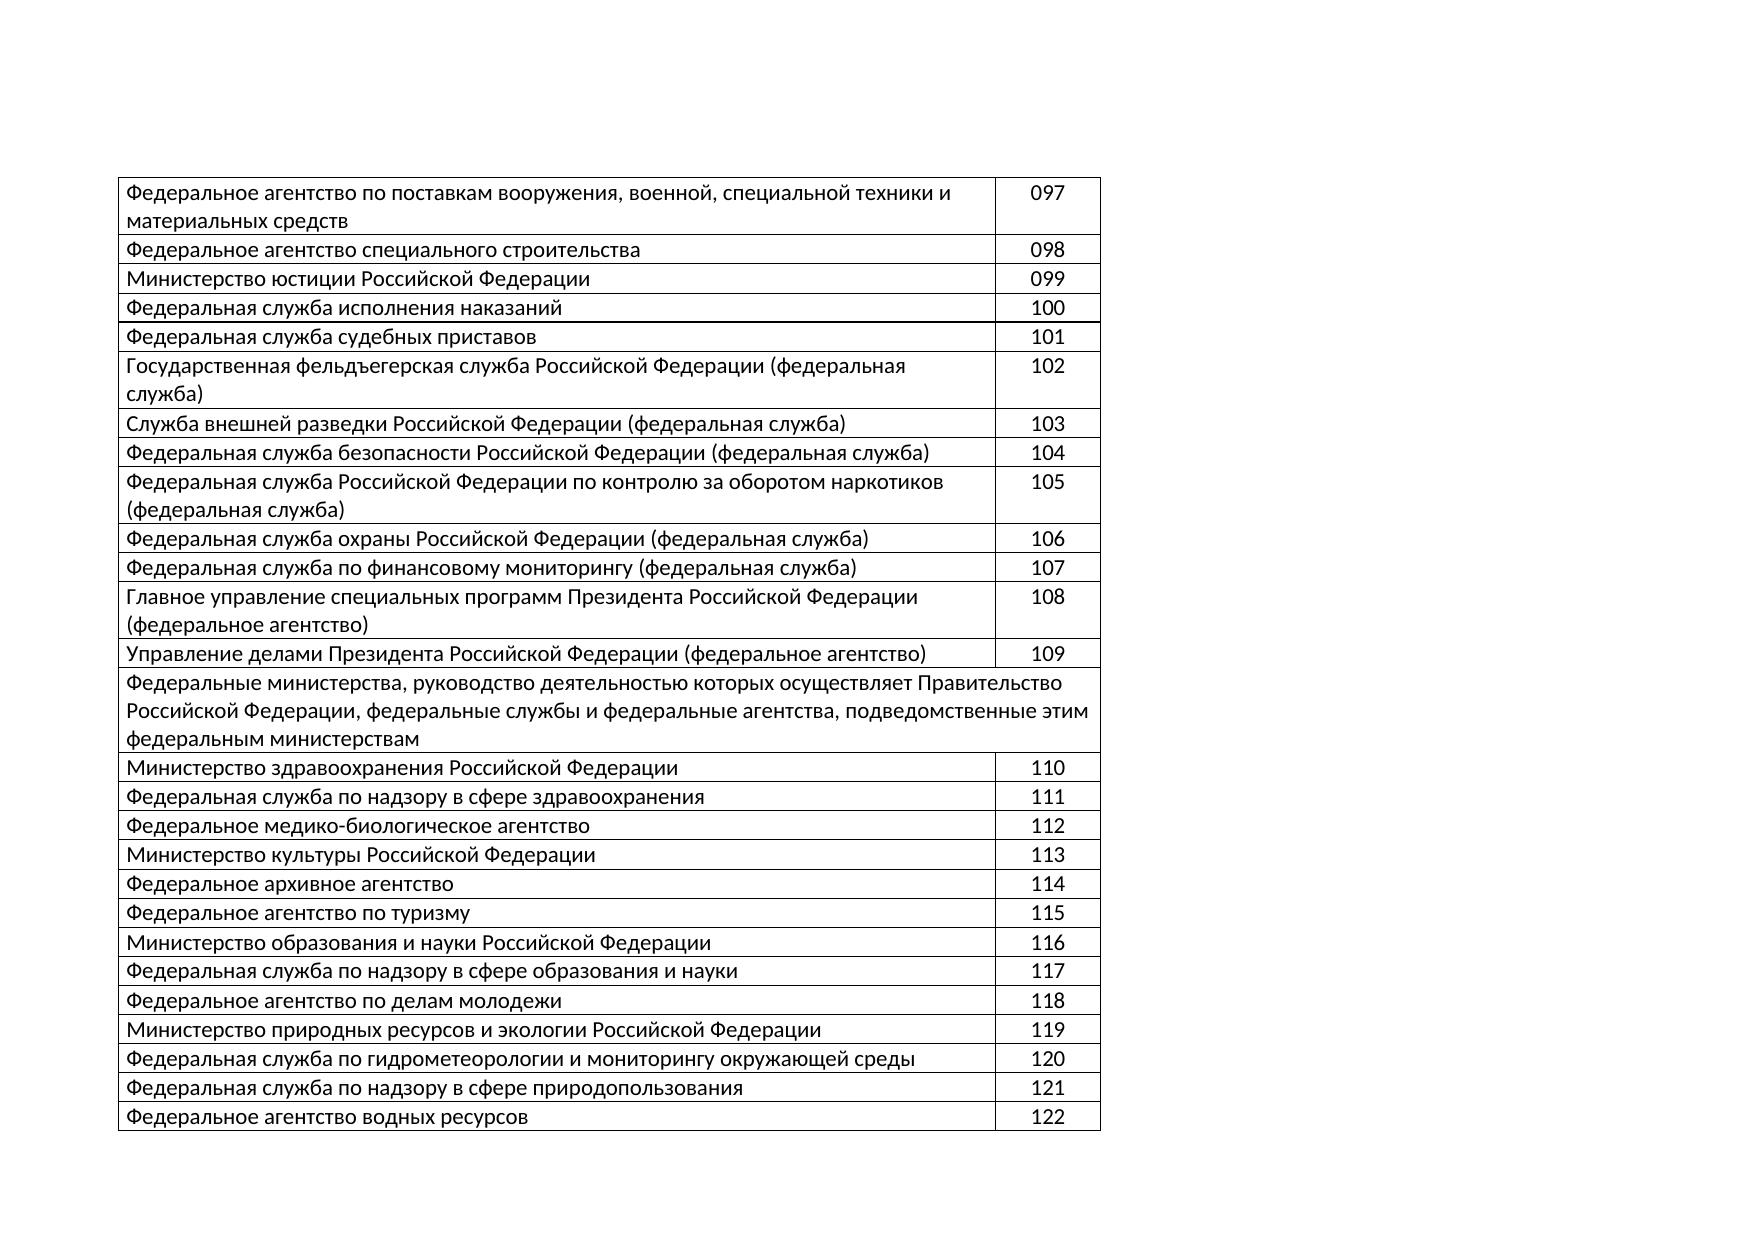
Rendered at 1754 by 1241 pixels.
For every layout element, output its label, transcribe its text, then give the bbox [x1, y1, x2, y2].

table_cell 106 [996, 524, 1100, 552]
table_cell Федеральная служба по надзору в сфере природопользования [119, 1073, 995, 1101]
table_cell Федеральное архивное агентство [119, 870, 995, 897]
table_cell 111 [996, 782, 1100, 810]
table_cell Федеральная служба по гидрометеорологии и мониторингу окружающей среды [119, 1044, 995, 1072]
table_cell Федеральная служба по финансовому мониторингу (федеральная служба) [119, 553, 995, 581]
table_cell 109 [996, 639, 1100, 667]
table_cell Министерство природных ресурсов и экологии Российской Федерации [119, 1015, 995, 1043]
table_cell Государственная фельдъегерская служба Российской Федерации (федеральная служба) [119, 352, 995, 408]
table_cell 112 [996, 811, 1100, 839]
table_cell 114 [996, 870, 1100, 897]
table_cell 113 [996, 840, 1100, 868]
table_cell 100 [996, 294, 1100, 321]
table_cell Федеральное агентство специального строительства [119, 235, 995, 263]
table_cell Министерство здравоохранения Российской Федерации [119, 753, 995, 781]
table_cell Федеральная служба исполнения наказаний [119, 294, 995, 321]
table_cell Федеральное агентство по поставкам вооружения, военной, специальной техники и материальных средств [119, 178, 995, 234]
table_cell 110 [996, 753, 1100, 781]
table_cell Федеральная служба судебных приставов [119, 323, 995, 351]
table_cell Федеральное агентство водных ресурсов [119, 1102, 995, 1130]
table_cell 103 [996, 409, 1100, 437]
table_cell Служба внешней разведки Российской Федерации (федеральная служба) [119, 409, 995, 437]
table_cell Федеральная служба по надзору в сфере образования и науки [119, 957, 995, 985]
table_cell 118 [996, 986, 1100, 1014]
table_cell Главное управление специальных программ Президента Российской Федерации (федеральное агентство) [119, 582, 995, 638]
table_cell 120 [996, 1044, 1100, 1072]
table_cell 097 [996, 178, 1100, 234]
table_cell 122 [996, 1102, 1100, 1130]
table_cell 121 [996, 1073, 1100, 1101]
table_cell Федеральные министерства, руководство деятельностью которых осуществляет Правительство Российской Федерации, федеральные службы и федеральные агентства, подведомственные этим федеральным министерствам [119, 668, 1100, 752]
table_cell 105 [996, 467, 1100, 523]
table_cell Федеральное медико-биологическое агентство [119, 811, 995, 839]
table_cell 108 [996, 582, 1100, 638]
table_cell Федеральное агентство по делам молодежи [119, 986, 995, 1014]
table_cell 101 [996, 323, 1100, 351]
table_cell 102 [996, 352, 1100, 408]
table_cell 115 [996, 899, 1100, 927]
table_cell 104 [996, 438, 1100, 466]
table_cell 119 [996, 1015, 1100, 1043]
table_cell Федеральная служба охраны Российской Федерации (федеральная служба) [119, 524, 995, 552]
table_cell Министерство образования и науки Российской Федерации [119, 928, 995, 956]
table_cell Федеральная служба по надзору в сфере здравоохранения [119, 782, 995, 810]
table_cell Министерство юстиции Российской Федерации [119, 264, 995, 292]
table_cell 099 [996, 264, 1100, 292]
table_cell 116 [996, 928, 1100, 956]
table_cell 107 [996, 553, 1100, 581]
table_cell Федеральная служба безопасности Российской Федерации (федеральная служба) [119, 438, 995, 466]
table_cell Министерство культуры Российской Федерации [119, 840, 995, 868]
table_cell 098 [996, 235, 1100, 263]
table_cell Управление делами Президента Российской Федерации (федеральное агентство) [119, 639, 995, 667]
table_cell 117 [996, 957, 1100, 985]
table_cell Федеральное агентство по туризму [119, 899, 995, 927]
table_cell Федеральная служба Российской Федерации по контролю за оборотом наркотиков (федеральная служба) [119, 467, 995, 523]
